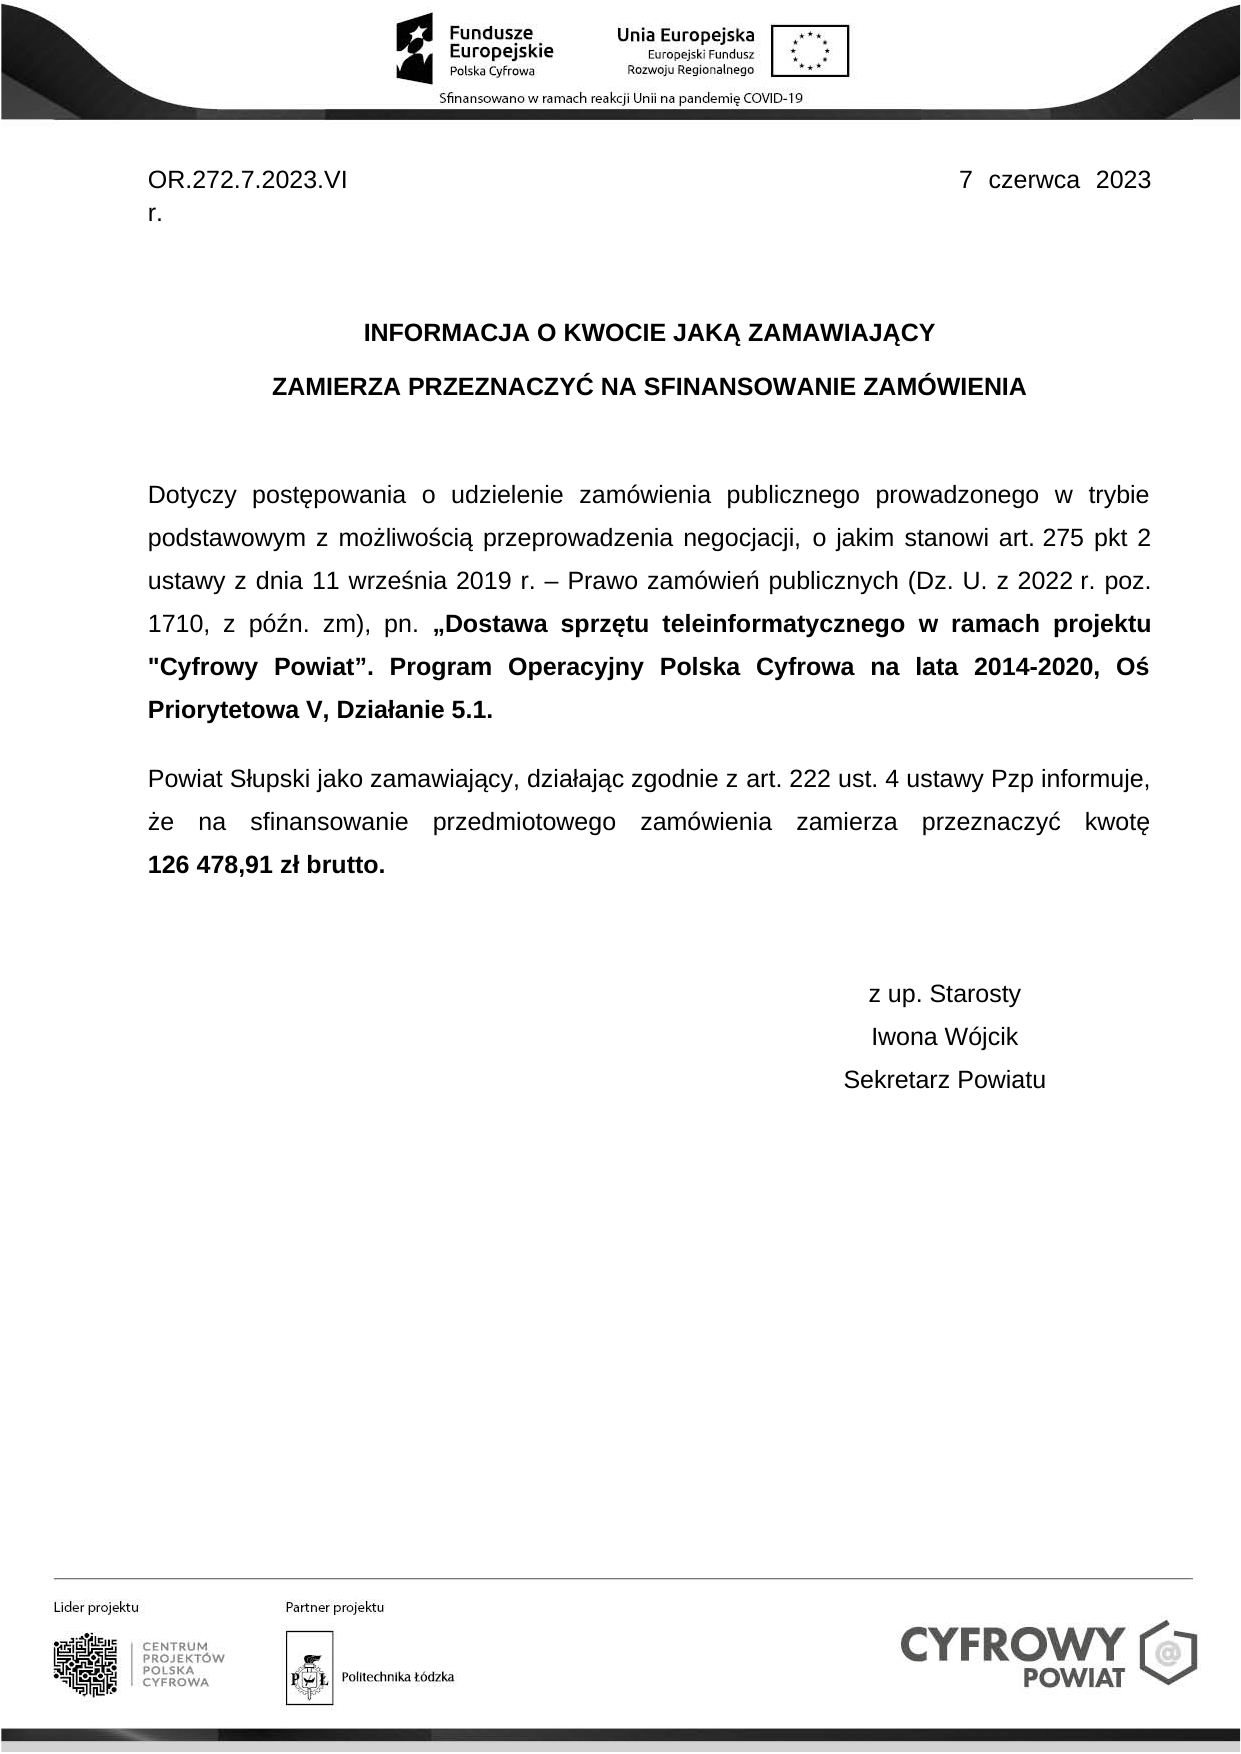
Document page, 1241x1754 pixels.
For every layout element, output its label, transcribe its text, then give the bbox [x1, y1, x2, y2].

text z up. Starosty [738, 979, 1152, 1008]
text Powiat Słupski jako zamawiający, działając zgodnie z art. 222 ust. 4 ustawy Pzp informuje, że na sfinansowanie przedmiotowego zamówienia zamierza przeznaczyć kwotę 126 478,91 zł brutto. [148, 764, 1152, 879]
text Iwona Wójcik [738, 1022, 1152, 1051]
picture [1, 0, 1241, 1752]
text ZAMIERZA PRZEZNACZYĆ NA SFINANSOWANIE ZAMÓWIENIA [148, 372, 1152, 401]
text OR.272.7.2023.VI 7 czerwca 2023 r. [148, 165, 1152, 227]
text Sekretarz Powiatu [738, 1066, 1152, 1094]
text INFORMACJA O KWOCIE JAKĄ ZAMAWIAJĄCY [148, 318, 1152, 347]
text Dotyczy postępowania o udzielenie zamówienia publicznego prowadzonego w trybie podstawowym z możliwością przeprowadzenia negocjacji, o jakim stanowi art. 275 pkt 2 ustawy z dnia 11 września 2019 r. – Prawo zamówień publicznych (Dz. U. z 2022 r. poz. 1710, z późn. zm), pn. „Dostawa sprzętu teleinformatycznego w ramach projektu "Cyfrowy Powiat”. Program Operacyjny Polska Cyfrowa na lata 2014-2020, Oś Priorytetowa V, Działanie 5.1. [148, 480, 1152, 724]
